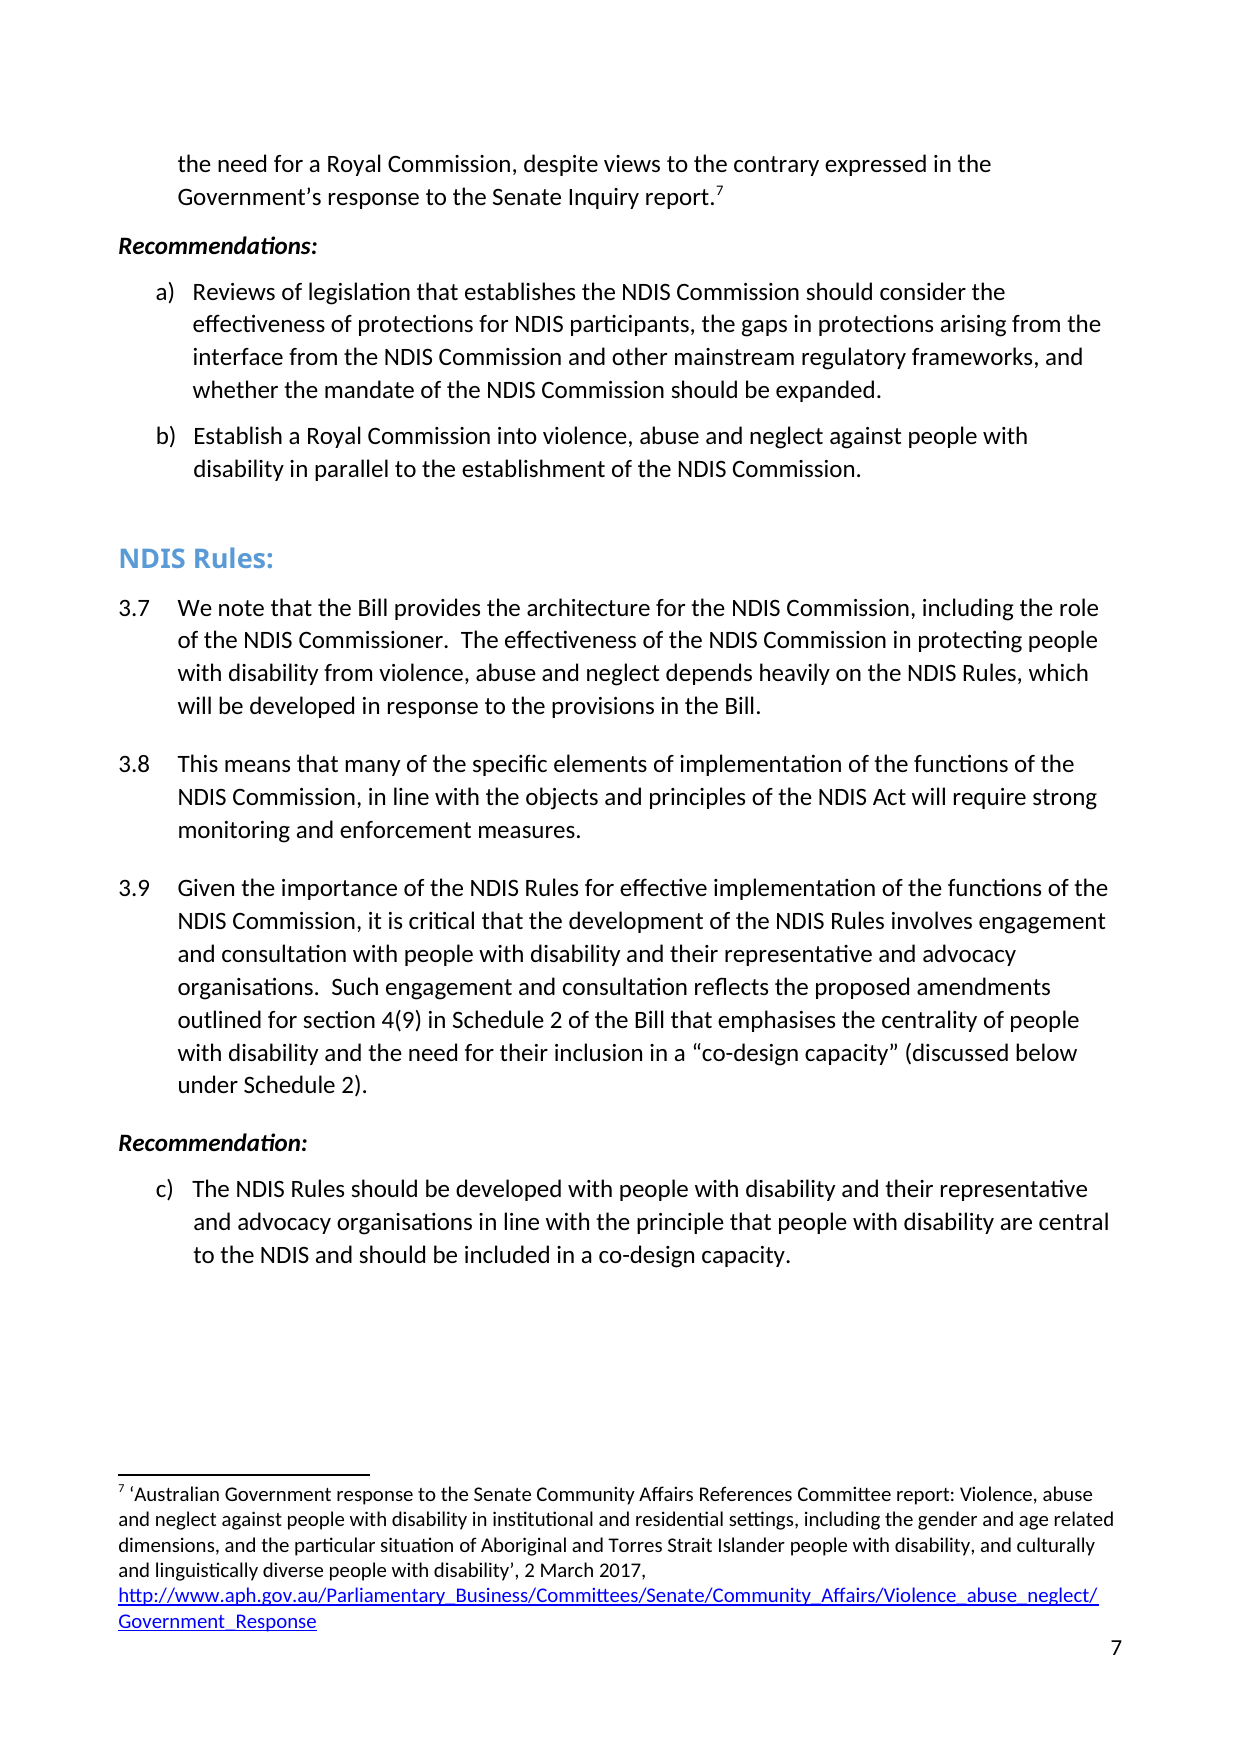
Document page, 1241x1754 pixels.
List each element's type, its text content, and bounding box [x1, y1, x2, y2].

text 3.6 In addition, and in line with the overarching recommendation from the Senate Community Affairs Committee Inquiry, DPO Australia along with many other organisations and individuals strongly support the establishment of a Royal Commission into violence, abuse and neglect against people with disability. The establishment of the NDIS Commission does not address the broad concerns raised in the Senate Community Affairs Inquiry nor negate the need for a Royal Commission, despite views to the contrary expressed in the Government’s response to the Senate Inquiry report. [118, 148, 1122, 211]
list Establish a Royal Commission into violence, abuse and neglect against people with disability in parallel to the establishment of the NDIS Commission. [156, 420, 1122, 483]
list The NDIS Rules should be developed with people with disability and their representative and advocacy organisations in line with the principle that people with disability are central to the NDIS and should be included in a co-design capacity. [156, 1173, 1122, 1269]
text Recommendation: [118, 1127, 1122, 1158]
text Recommendations: [118, 230, 1122, 261]
list Given the importance of the NDIS Rules for effective implementation of the functions of the NDIS Commission, it is critical that the development of the NDIS Rules involves engagement and consultation with people with disability and their representative and advocacy organisations. Such engagement and consultation reflects the proposed amendments outlined for section 4(9) in Schedule 2 of the Bill that emphasises the centrality of people with disability and the need for their inclusion in a “co-design capacity” (discussed below under Schedule 2). [118, 872, 1122, 1100]
list This means that many of the specific elements of implementation of the functions of the NDIS Commission, in line with the objects and principles of the NDIS Act will require strong monitoring and enforcement measures. [118, 748, 1122, 845]
list Reviews of legislation that establishes the NDIS Commission should consider the effectiveness of protections for NDIS participants, the gaps in protections arising from the interface from the NDIS Commission and other mainstream regulatory frameworks, and whether the mandate of the NDIS Commission should be expanded. [155, 276, 1122, 405]
list We note that the Bill provides the architecture for the NDIS Commission, including the role of the NDIS Commissioner. The effectiveness of the NDIS Commission in protecting people with disability from violence, abuse and neglect depends heavily on the NDIS Rules, which will be developed in response to the provisions in the Bill. [118, 592, 1122, 721]
subtitle NDIS Rules: [118, 539, 1122, 576]
